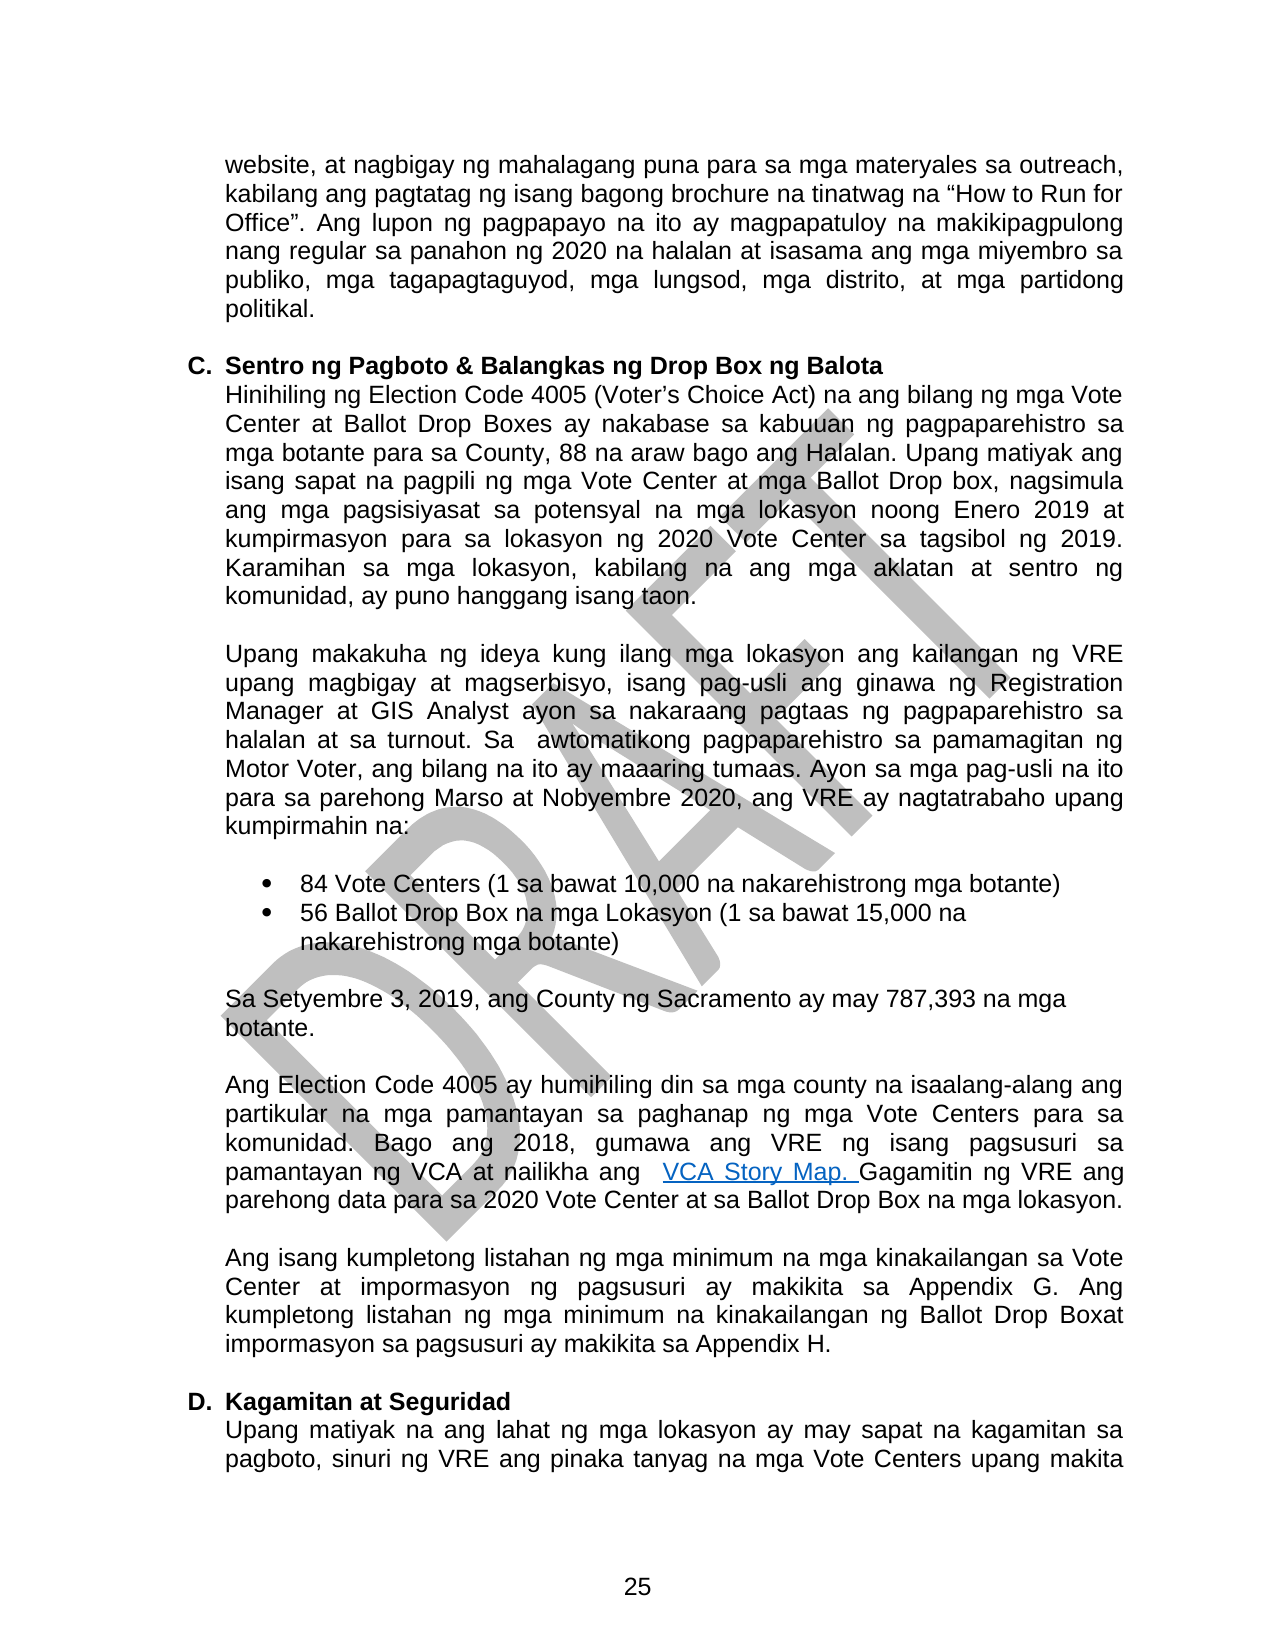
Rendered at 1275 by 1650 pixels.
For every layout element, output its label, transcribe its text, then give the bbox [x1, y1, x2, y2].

text Sa Setyembre 3, 2019, ang County ng Sacramento ay may 787,393 na mga botante. [225, 984, 1125, 1041]
text Hinihiling ng Election Code 4005 (Voter’s Choice Act) na ang bilang ng mga Vote Center at Ballot Drop Boxes ay nakabase sa kabuuan ng pagpaparehistro sa mga botante para sa County, 88 na araw bago ang Halalan. Upang matiyak ang isang sapat na pagpili ng mga Vote Center at mga Ballot Drop box, nagsimula ang mga pagsisiyasat sa potensyal na mga lokasyon noong Enero 2019 at kumpirmasyon para sa lokasyon ng 2020 Vote Center sa tagsibol ng 2019. Karamihan sa mga lokasyon, kabilang na ang mga aklatan at sentro ng komunidad, ay puno hanggang isang taon. [225, 380, 1125, 610]
text Ang isang kumpletong listahan ng mga minimum na mga kinakailangan sa Vote Center at impormasyon ng pagsusuri ay makikita sa Appendix G. Ang kumpletong listahan ng mga minimum na kinakailangan ng Ballot Drop Boxat impormasyon sa pagsusuri ay makikita sa Appendix H. [225, 1243, 1125, 1358]
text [225, 150, 1125, 322]
list 84 Vote Centers (1 sa bawat 10,000 na nakarehistrong mga botante) [262, 869, 1125, 898]
subtitle Kagamitan at Seguridad [187, 1386, 1125, 1415]
text Upang makakuha ng ideya kung ilang mga lokasyon ang kailangan ng VRE upang magbigay at magserbisyo, isang pag-usli ang ginawa ng Registration Manager at GIS Analyst ayon sa nakaraang pagtaas ng pagpaparehistro sa halalan at sa turnout. Sa awtomatikong pagpaparehistro sa pamamagitan ng Motor Voter, ang bilang na ito ay maaaring tumaas. Ayon sa mga pag-usli na ito para sa parehong Marso at Nobyembre 2020, ang VRE ay nagtatrabaho upang kumpirmahin na: [225, 639, 1125, 840]
subtitle Sentro ng Pagboto & Balangkas ng Drop Box ng Balota [187, 351, 1125, 380]
list 56 Ballot Drop Box na mga Lokasyon (1 sa bawat 15,000 na nakarehistrong mga botante) [262, 898, 1125, 955]
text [225, 1415, 1125, 1473]
text Ang Election Code 4005 ay humihiling din sa mga county na isaalang-alang ang partikular na mga pamantayan sa paghanap ng mga Vote Centers para sa komunidad. Bago ang 2018, gumawa ang VRE ng isang pagsusuri sa pamantayan ng VCA at nailikha ang VCA Story Map. Gagamitin ng VRE ang parehong data para sa 2020 Vote Center at sa Ballot Drop Box na mga lokasyon. [225, 1070, 1125, 1214]
